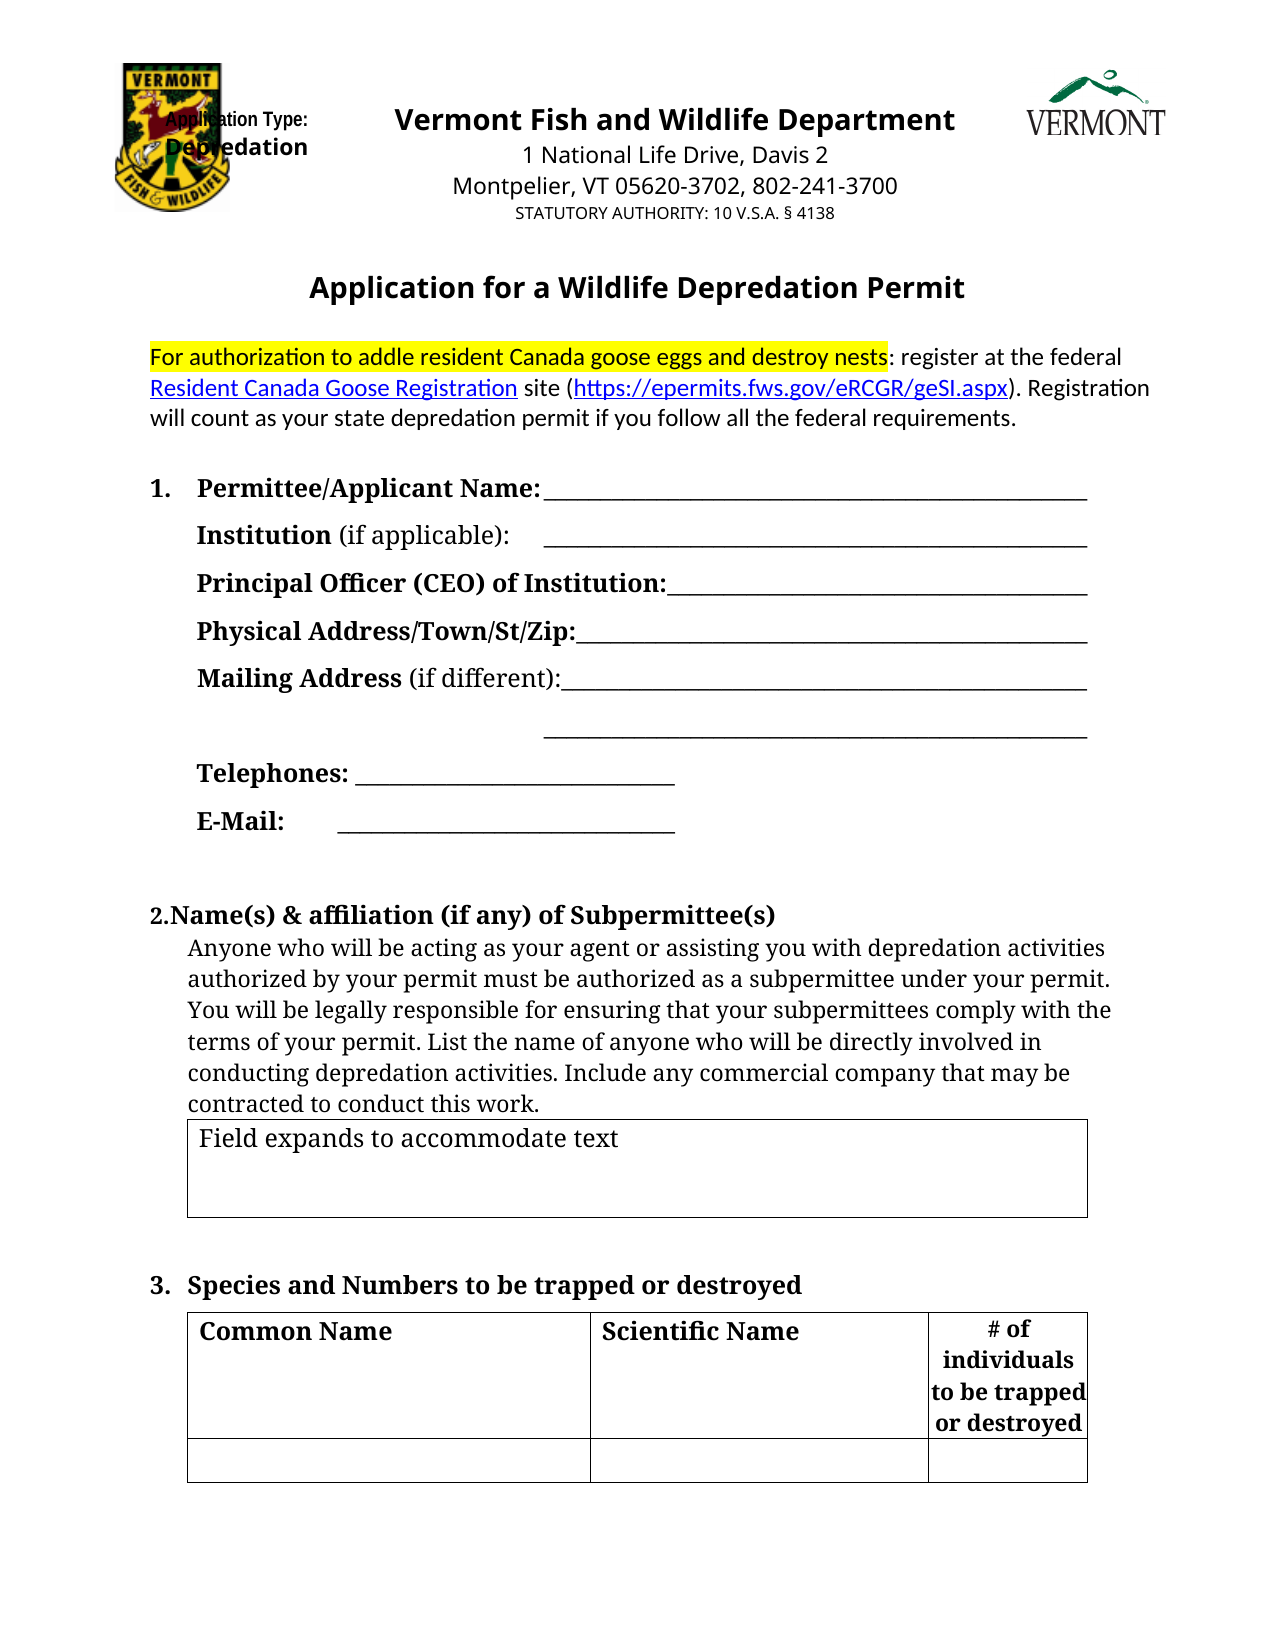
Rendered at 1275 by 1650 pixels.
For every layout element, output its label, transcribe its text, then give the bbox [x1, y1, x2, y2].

text E-Mail: [196, 803, 1125, 838]
list Name(s) & affiliation (if any) of Subpermittee(s) Anyone who will be acting as your agent or assisting you with depredation activities authorized by your permit must be authorized as a subpermittee under your permit. You will be legally responsible for ensuring that your subpermittees comply with the terms of your permit. List the name of anyone who will be directly involved in conducting depredation activities. Include any commercial company that may be contracted to conduct this work. [150, 898, 1125, 1119]
list Permittee/Applicant Name: [150, 470, 1125, 504]
table_cell [591, 1439, 928, 1482]
table_cell [188, 1439, 590, 1482]
table_header Common Name [188, 1313, 590, 1438]
text Application for a Wildlife Depredation Permit [150, 267, 1125, 307]
list Species and Numbers to be trapped or destroyed [150, 1268, 1125, 1302]
picture [1026, 68, 1166, 135]
table_header Field expands to accommodate text [188, 1120, 1087, 1217]
text For authorization to addle resident Canada goose eggs and destroy nests: register at the federal Resident Canada Goose Registration site (https://epermits.fws.gov/eRCGR/geSI.aspx). Registration will count as your state depredation permit if you follow all the federal requirements. [150, 341, 1162, 433]
table_cell [929, 1439, 1087, 1482]
text Physical Address/Town/St/Zip: [196, 613, 1125, 647]
text Mailing Address (if different): [197, 661, 1125, 742]
table_header Scientific Name [591, 1313, 928, 1438]
text Telephones: [196, 756, 1125, 790]
picture [114, 63, 230, 212]
table_header # of individuals to be trapped or destroyed [929, 1313, 1087, 1438]
text Institution (if applicable): [196, 518, 1125, 552]
text Principal Officer (CEO) of Institution: [196, 566, 1125, 599]
